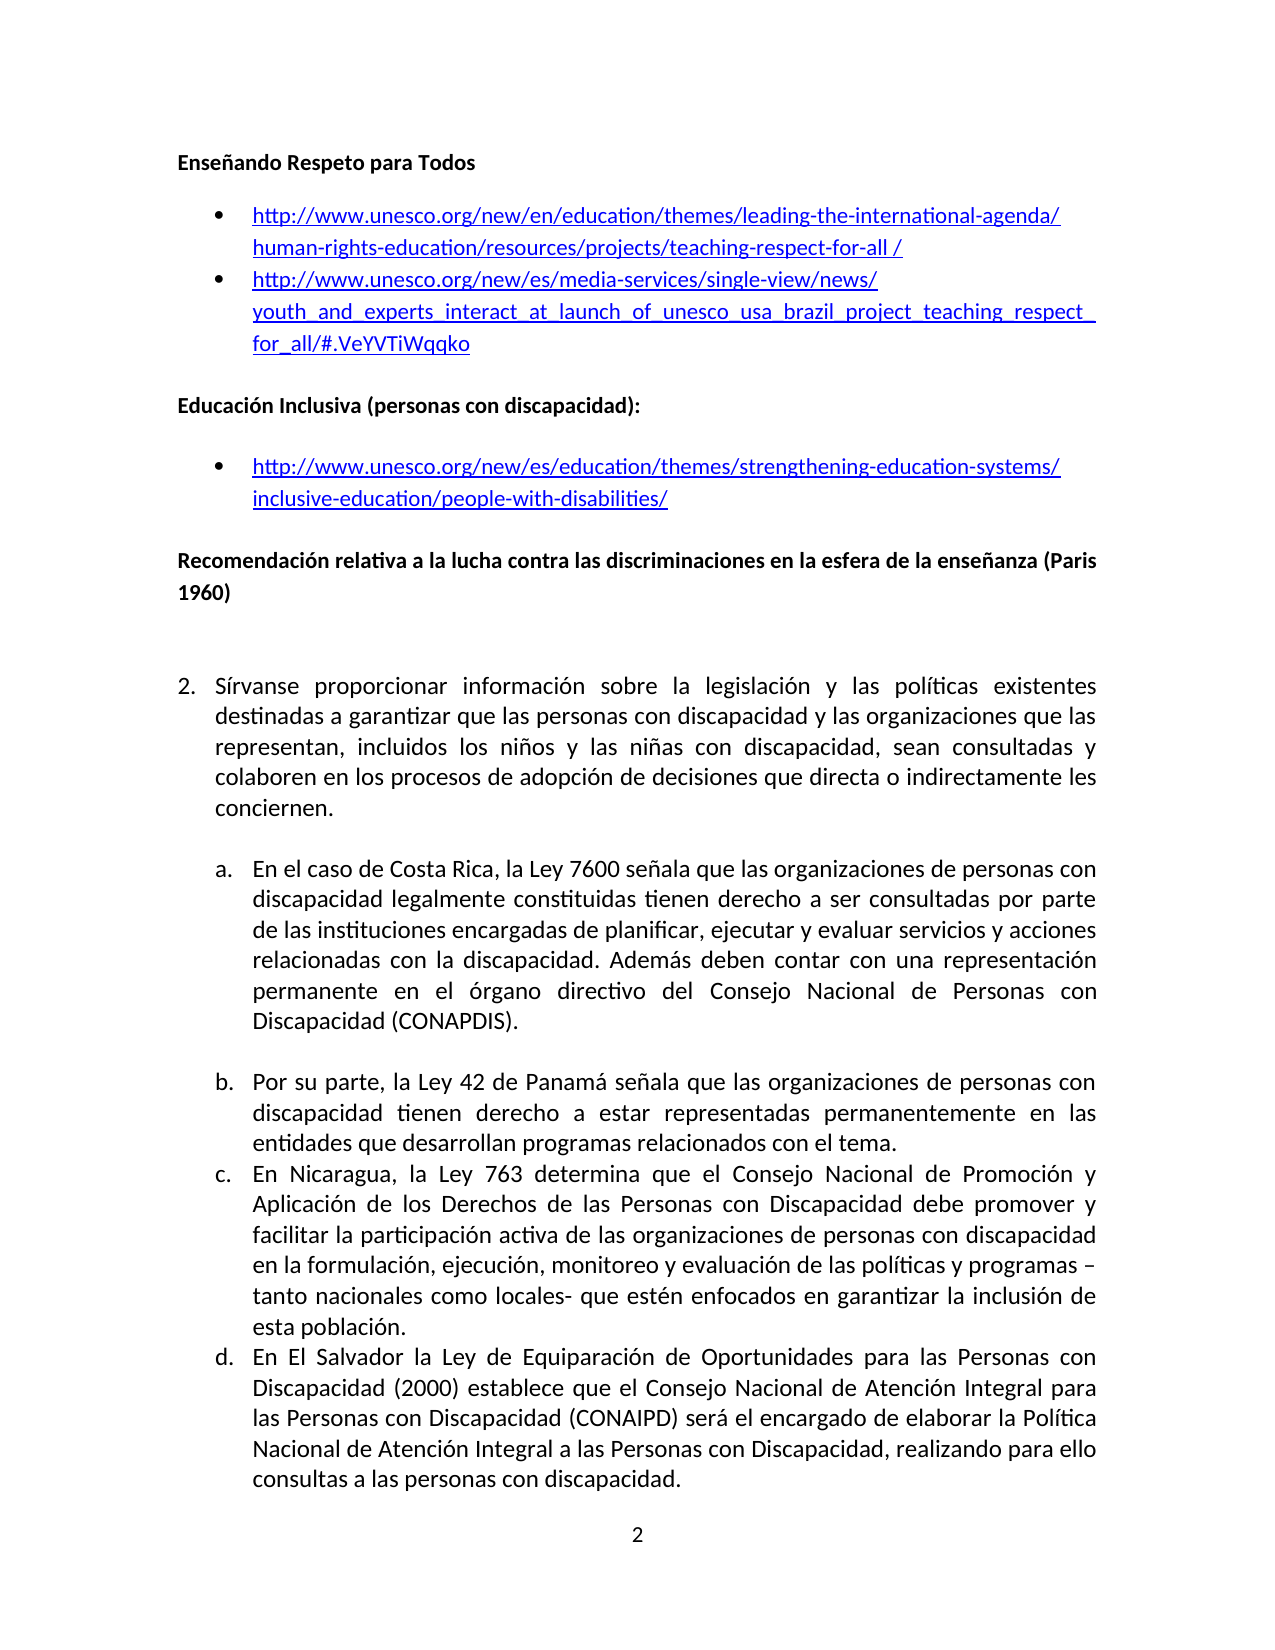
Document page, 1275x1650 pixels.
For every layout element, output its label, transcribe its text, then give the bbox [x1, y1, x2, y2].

list Por su parte, la Ley 42 de Panamá señala que las organizaciones de personas con discapacidad tienen derecho a estar representadas permanentemente en las entidades que desarrollan programas relacionados con el tema. [215, 1067, 1098, 1158]
list Sírvanse proporcionar información sobre la legislación y las políticas existentes destinadas a garantizar que las personas con discapacidad y las organizaciones que las representan, incluidos los niños y las niñas con discapacidad, sean consultadas y colaboren en los procesos de adopción de decisiones que directa o indirectamente les conciernen. [177, 670, 1098, 822]
list En Nicaragua, la Ley 763 determina que el Consejo Nacional de Promoción y Aplicación de los Derechos de las Personas con Discapacidad debe promover y facilitar la participación activa de las organizaciones de personas con discapacidad en la formulación, ejecución, monitoreo y evaluación de las políticas y programas –tanto nacionales como locales- que estén enfocados en garantizar la inclusión de esta población. [215, 1158, 1098, 1341]
list En el caso de Costa Rica, la Ley 7600 señala que las organizaciones de personas con discapacidad legalmente constituidas tienen derecho a ser consultadas por parte de las instituciones encargadas de planificar, ejecutar y evaluar servicios y acciones relacionadas con la discapacidad. Además deben contar con una representación permanente en el órgano directivo del Consejo Nacional de Personas con Discapacidad (CONAPDIS). [215, 853, 1098, 1036]
list http://www.unesco.org/new/es/media-services/single-view/news/youth_and_experts_interact_at_launch_of_unesco_usa_brazil_project_teaching_respect_for_all/#.VeYVTiWqqko [215, 265, 1098, 357]
list En El Salvador la Ley de Equiparación de Oportunidades para las Personas con Discapacidad (2000) establece que el Consejo Nacional de Atención Integral para las Personas con Discapacidad (CONAIPD) será el encargado de elaborar la Política Nacional de Atención Integral a las Personas con Discapacidad, realizando para ello consultas a las personas con discapacidad. [215, 1341, 1098, 1494]
list http://www.unesco.org/new/en/education/themes/leading-the-international-agenda/human-rights-education/resources/projects/teaching-respect-for-all / [215, 201, 1098, 261]
text Recomendación relativa a la lucha contra las discriminaciones en la esfera de la enseñanza (Paris 1960) [177, 574, 1098, 606]
text Enseñando Respeto para Todos [177, 148, 1098, 176]
list http://www.unesco.org/new/es/education/themes/strengthening-education-systems/inclusive-education/people-with-disabilities/ [215, 452, 1098, 512]
text Educación Inclusiva (personas con discapacidad): [177, 391, 1098, 419]
